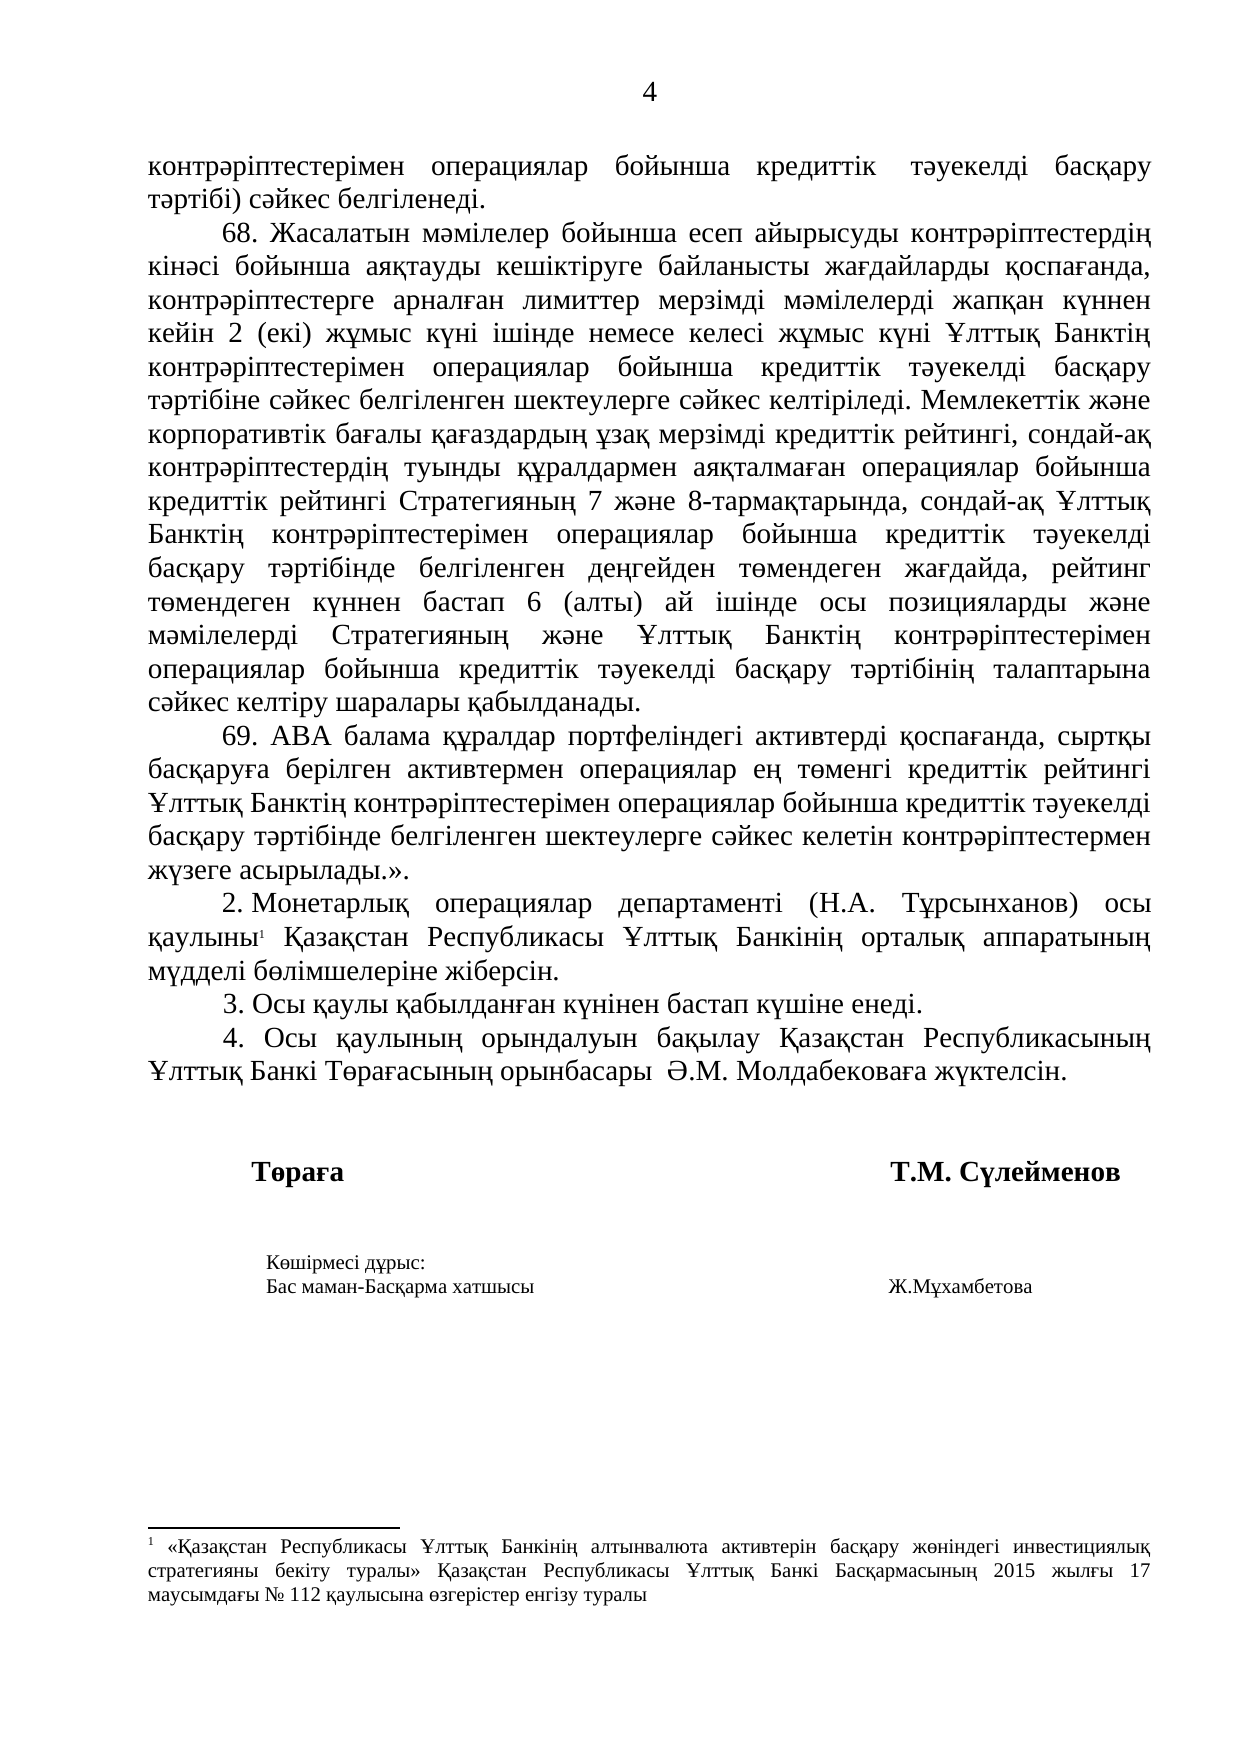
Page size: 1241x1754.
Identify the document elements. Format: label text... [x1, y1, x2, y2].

text Көшiрмесi дұрыс: [266, 1250, 1152, 1274]
table_header Т.М. Сүлейменов [655, 1154, 1152, 1187]
text 69. АВА балама құралдар портфеліндегі активтерді қоспағанда, сыртқы басқаруға берілген активтермен операциялар ең төменгі кредиттік рейтингі Ұлттық Банктің контрәріптестерімен операциялар бойынша кредиттік тәуекелді басқару тәртібінде белгіленген шектеулерге сәйкес келетін контрәріптестермен жүзеге асырылады.». [148, 718, 1152, 886]
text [148, 148, 1152, 215]
text 2. Монетарлық операциялар департаменті (Н.А. Тұрсынханов) осы қаулыны Қазақстан Республикасы Ұлттық Банкінің орталық аппаратының мүдделі бөлімшелеріне жіберсін. [148, 886, 1152, 986]
table_header Төраға [218, 1154, 655, 1187]
text 3. Осы қаулы қабылданған күнінен бастап күшіне енеді. [148, 986, 1152, 1020]
text 68. Жасалатын мәмілелер бойынша есеп айырысуды контрәріптестердің кінәсі бойынша аяқтауды кешіктіруге байланысты жағдайларды қоспағанда, контрәріптестерге арналған лимиттер мерзімді мәмілелерді жапқан күннен кейін 2 (екі) жұмыс күні ішінде немесе келесі жұмыс күні Ұлттық Банктің контрәріптестерімен операциялар бойынша кредиттік тәуекелді басқару тәртібіне сәйкес белгіленген шектеулерге сәйкес келтіріледі. Мемлекеттік және корпоративтік бағалы қағаздардың ұзақ мерзімді кредиттік рейтингі, сондай-ақ контрәріптестердің туынды құралдармен аяқталмаған операциялар бойынша кредиттік рейтингі Стратегияның 7 және 8-тармақтарында, сондай-ақ Ұлттық Банктің контрәріптестерімен операциялар бойынша кредиттік тәуекелді басқару тәртібінде белгіленген деңгейден төмендеген жағдайда, рейтинг төмендеген күннен бастап 6 (алты) ай ішінде осы позицияларды және мәмілелерді Стратегияның және Ұлттық Банктің контрәріптестерімен операциялар бойынша кредиттік тәуекелді басқару тәртібінің талаптарына сәйкес келтіру шаралары қабылданады. [148, 215, 1152, 718]
text Бас маман-Басқарма хатшысы Ж.Мұхамбетова [266, 1274, 1152, 1298]
text 4. Осы қаулының орындалуын бақылау Қазақстан Республикасының Ұлттық Банкі Төрағасының орынбасары Ә.М. Молдабековаға жүктелсін. [148, 1020, 1152, 1087]
